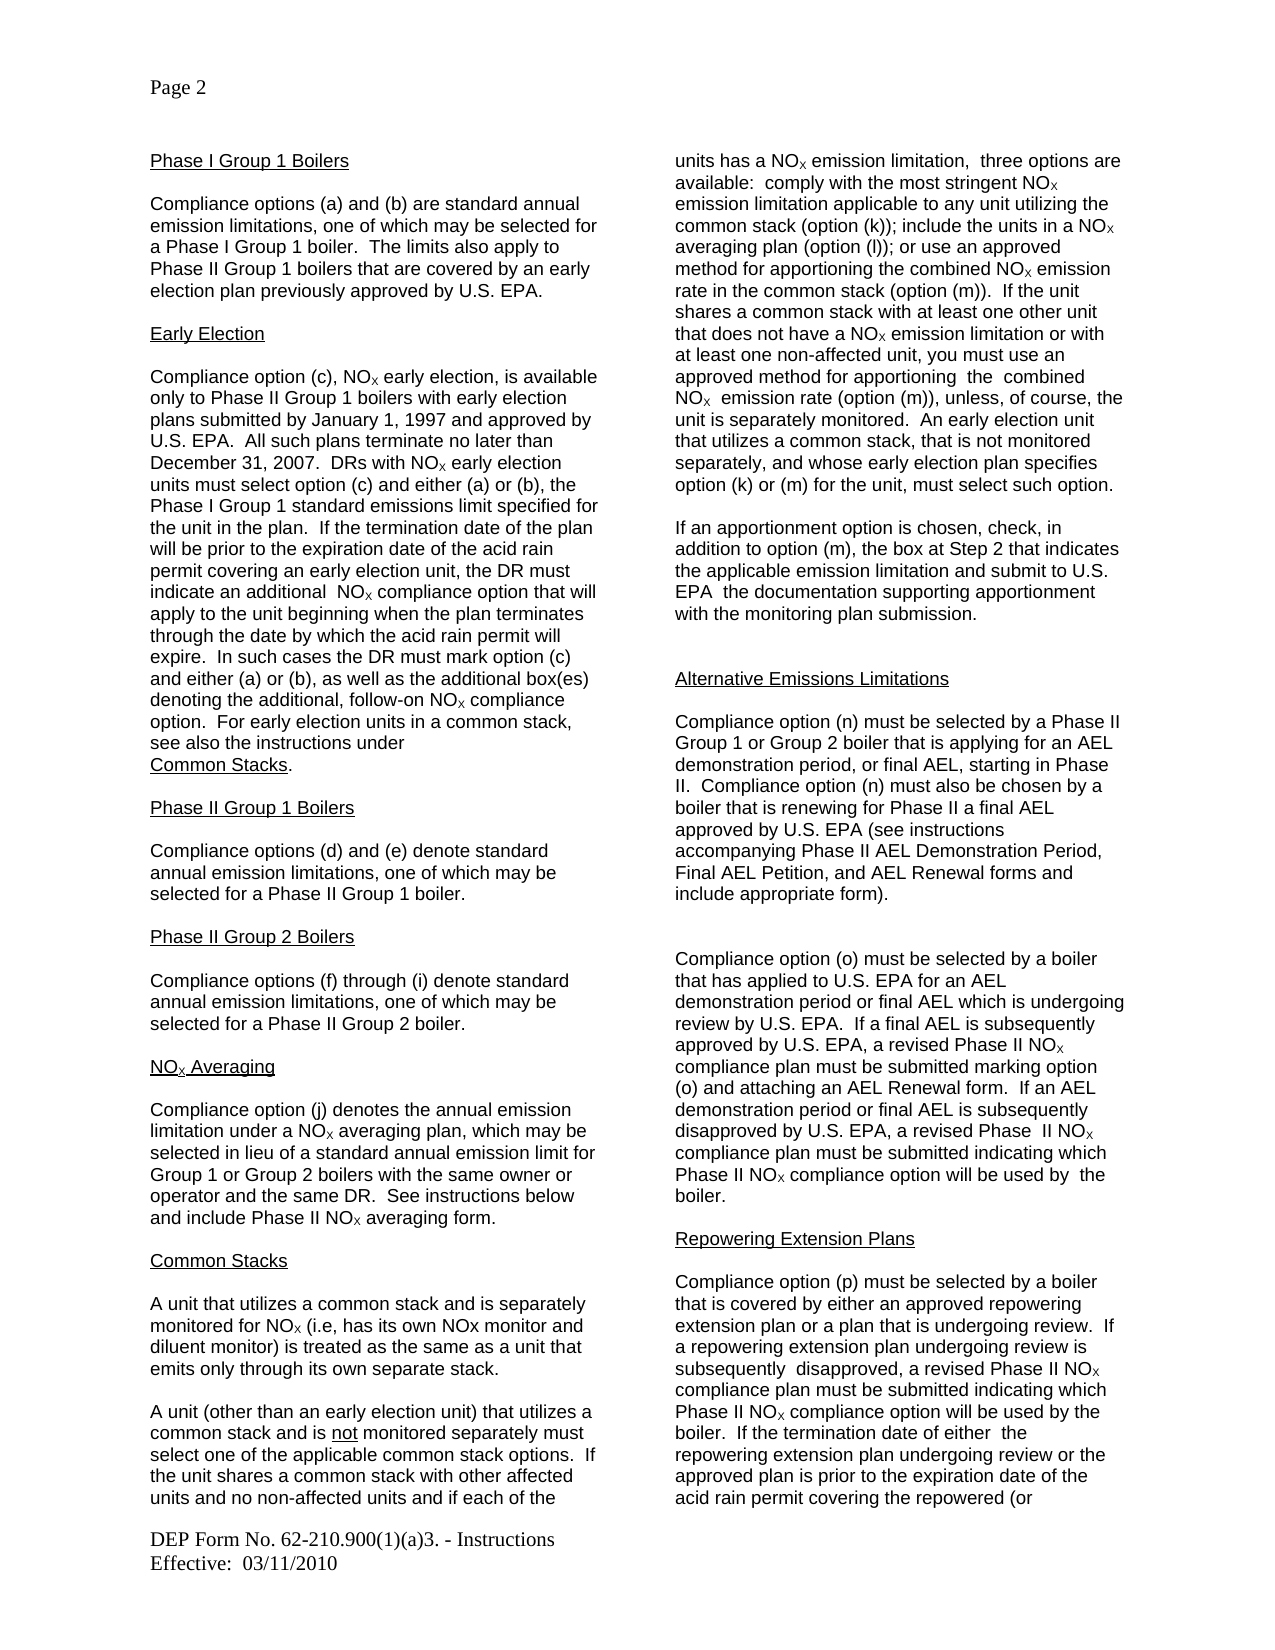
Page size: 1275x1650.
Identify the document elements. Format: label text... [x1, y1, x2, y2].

text Compliance option (n) must be selected by a Phase II Group 1 or Group 2 boiler that is applying for an AEL demonstration period, or final AEL, starting in Phase II. Compliance option (n) must also be chosen by a boiler that is renewing for Phase II a final AEL approved by U.S. EPA (see instructions accompanying Phase II AEL Demonstration Period, Final AEL Petition, and AEL Renewal forms and include appropriate form). [675, 711, 1125, 905]
text A unit that utilizes a common stack and is separately monitored for NOX (i.e, has its own NOx monitor and diluent monitor) is treated as the same as a unit that emits only through its own separate stack. [150, 1293, 600, 1379]
text Repowering Extension Plans [675, 1228, 1125, 1250]
text Compliance options (d) and (e) denote standard annual emission limitations, one of which may be selected for a Phase II Group 1 boiler. [150, 840, 600, 905]
text Phase II Group 1 Boilers [150, 797, 600, 818]
text Compliance options (a) and (b) are standard annual emission limitations, one of which may be selected for a Phase I Group 1 boiler. The limits also apply to Phase II Group 1 boilers that are covered by an early election plan previously approved by U.S. EPA. [150, 193, 600, 301]
text Compliance option (j) denotes the annual emission limitation under a NOX averaging plan, which may be selected in lieu of a standard annual emission limit for Group 1 or Group 2 boilers with the same owner or operator and the same DR. See instructions below and include Phase II NOX averaging form. [150, 1099, 600, 1228]
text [675, 1271, 1125, 1508]
text A unit (other than an early election unit) that utilizes a common stack and is not monitored separately must select one of the applicable common stack options. If the unit shares a common stack with other affected units and no non-affected units and if each of the units has a NOX emission limitation, three options are available: comply with the most stringent NOX emission limitation applicable to any unit utilizing the common stack (option (k)); include the units in a NOX averaging plan (option (l)); or use an approved method for apportioning the combined NOX emission rate in the common stack (option (m)). If the unit shares a common stack with at least one other unit that does not have a NOX emission limitation or with at least one non-affected unit, you must use an approved method for apportioning the combined NOX emission rate (option (m)), unless, of course, the unit is separately monitored. An early election unit that utilizes a common stack, that is not monitored separately, and whose early election plan specifies option (k) or (m) for the unit, must select such option. [675, 150, 1125, 495]
text Phase II Group 2 Boilers [150, 926, 600, 948]
text NOX Averaging [150, 1056, 600, 1077]
text Early Election [150, 322, 600, 344]
text Common Stacks [150, 1250, 600, 1271]
text Compliance option (c), NOX early election, is available only to Phase II Group 1 boilers with early election plans submitted by January 1, 1997 and approved by U.S. EPA. All such plans terminate no later than December 31, 2007. DRs with NOX early election units must select option (c) and either (a) or (b), the Phase I Group 1 standard emissions limit specified for the unit in the plan. If the termination date of the plan will be prior to the expiration date of the acid rain permit covering an early election unit, the DR must indicate an additional NOX compliance option that will apply to the unit beginning when the plan terminates through the date by which the acid rain permit will expire. In such cases the DR must mark option (c) and either (a) or (b), as well as the additional box(es) denoting the additional, follow-on NOX compliance option. For early election units in a common stack, see also the instructions under [150, 366, 600, 754]
text Common Stacks. [150, 754, 600, 775]
text Alternative Emissions Limitations [675, 667, 1125, 689]
text Phase I Group 1 Boilers [150, 150, 600, 172]
text Compliance options (f) through (i) denote standard annual emission limitations, one of which may be selected for a Phase II Group 2 boiler. [150, 969, 600, 1034]
text If an apportionment option is chosen, check, in addition to option (m), the box at Step 2 that indicates the applicable emission limitation and submit to U.S. EPA the documentation supporting apportionment with the monitoring plan submission. [675, 517, 1125, 624]
text Compliance option (o) must be selected by a boiler that has applied to U.S. EPA for an AEL demonstration period or final AEL which is undergoing review by U.S. EPA. If a final AEL is subsequently approved by U.S. EPA, a revised Phase II NOX compliance plan must be submitted marking option (o) and attaching an AEL Renewal form. If an AEL demonstration period or final AEL is subsequently disapproved by U.S. EPA, a revised Phase II NOX compliance plan must be submitted indicating which Phase II NOX compliance option will be used by the boiler. [675, 948, 1125, 1207]
